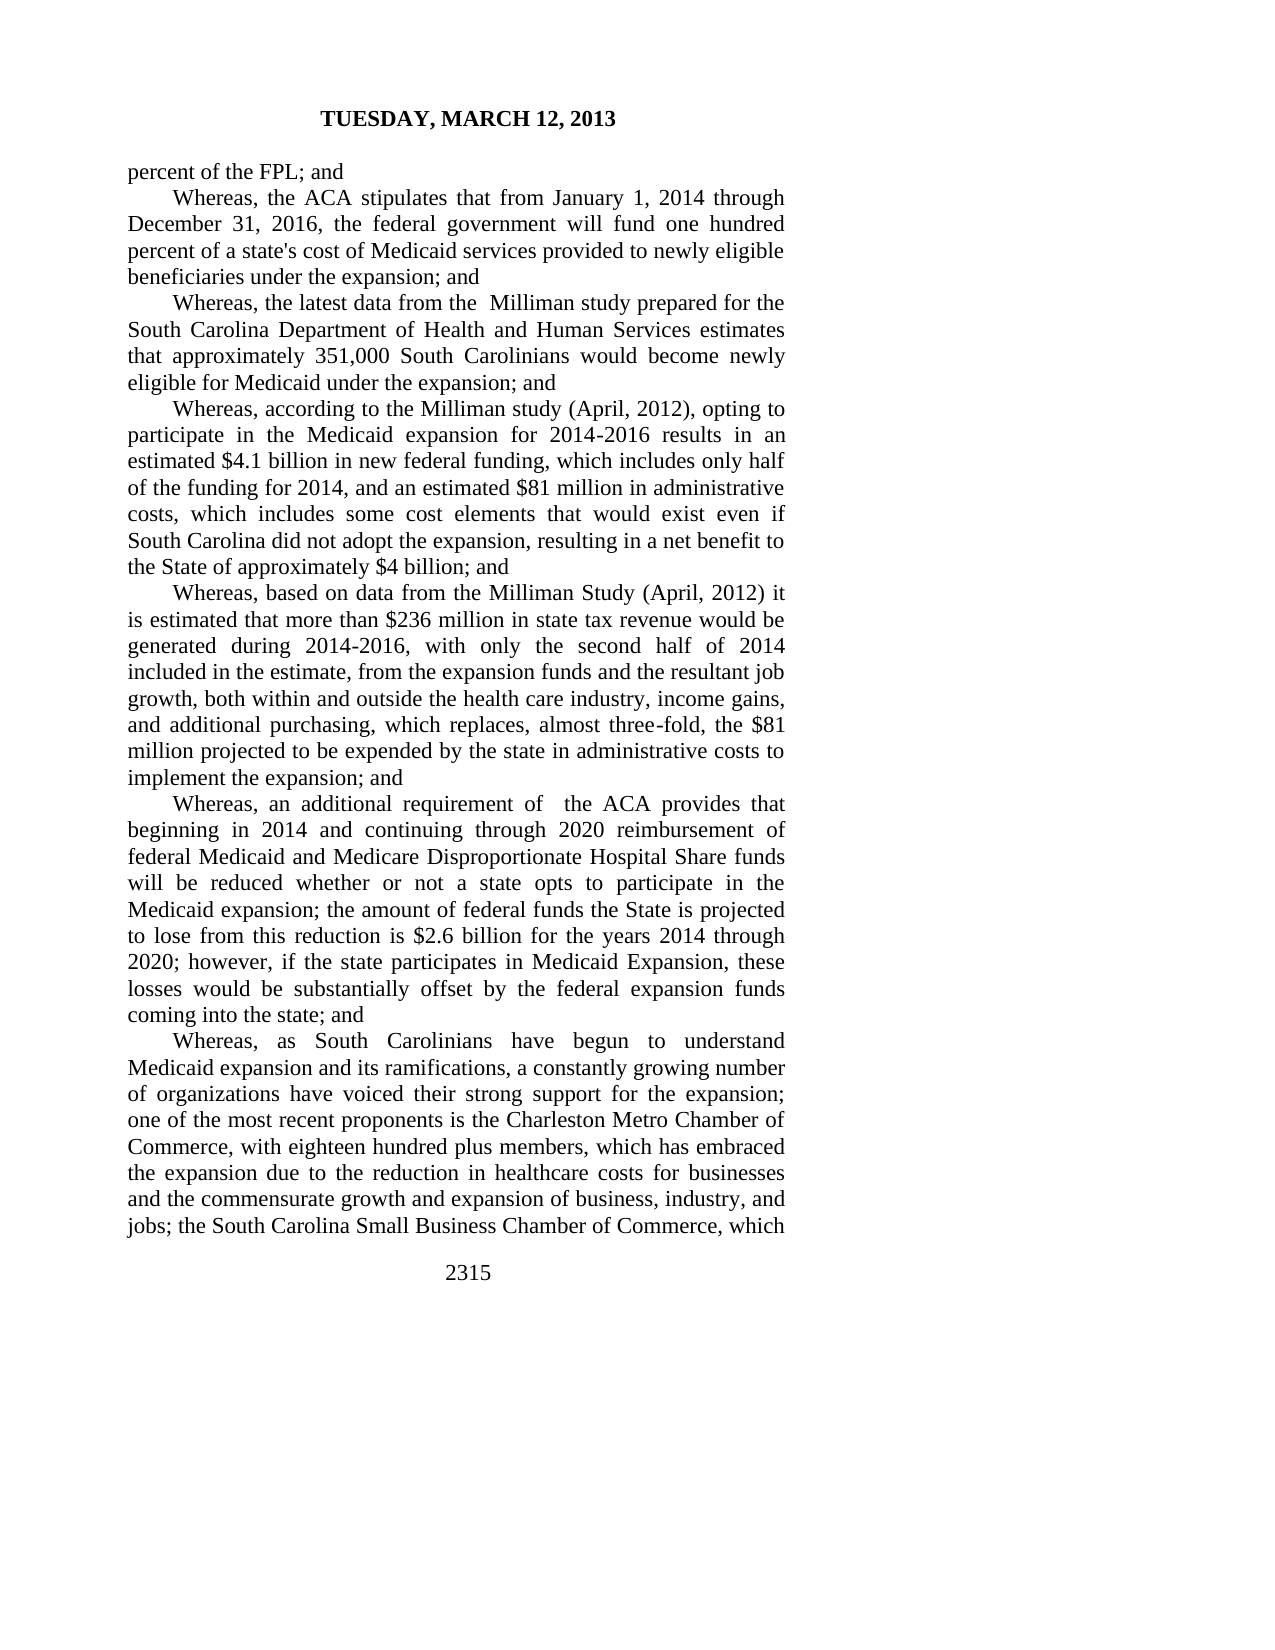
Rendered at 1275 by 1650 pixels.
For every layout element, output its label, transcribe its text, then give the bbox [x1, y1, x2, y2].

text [127, 158, 786, 184]
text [127, 1027, 786, 1238]
text Whereas, according to the Milliman study (April, 2012), opting to participate in the Medicaid expansion for 2014-2016 results in an estimated $4.1 billion in new federal funding, which includes only half of the funding for 2014, and an estimated $81 million in administrative costs, which includes some cost elements that would exist even if South Carolina did not adopt the expansion, resulting in a net benefit to the State of approximately $4 billion; and [127, 395, 786, 579]
text Whereas, the latest data from the Milliman study prepared for the South Carolina Department of Health and Human Services estimates that approximately 351,000 South Carolinians would become newly eligible for Medicaid under the expansion; and [127, 289, 786, 395]
text Whereas, the ACA stipulates that from January 1, 2014 through December 31, 2016, the federal government will fund one hundred percent of a state's cost of Medicaid services provided to newly eligible beneficiaries under the expansion; and [127, 184, 786, 289]
text Whereas, based on data from the Milliman Study (April, 2012) it is estimated that more than $236 million in state tax revenue would be generated during 2014-2016, with only the second half of 2014 included in the estimate, from the expansion funds and the resultant job growth, both within and outside the health care industry, income gains, and additional purchasing, which replaces, almost three-fold, the $81 million projected to be expended by the state in administrative costs to implement the expansion; and [127, 579, 786, 790]
text Whereas, an additional requirement of the ACA provides that beginning in 2014 and continuing through 2020 reimbursement of federal Medicaid and Medicare Disproportionate Hospital Share funds will be reduced whether or not a state opts to participate in the Medicaid expansion; the amount of federal funds the State is projected to lose from this reduction is $2.6 billion for the years 2014 through 2020; however, if the state participates in Medicaid Expansion, these losses would be substantially offset by the federal expansion funds coming into the state; and [127, 790, 786, 1027]
